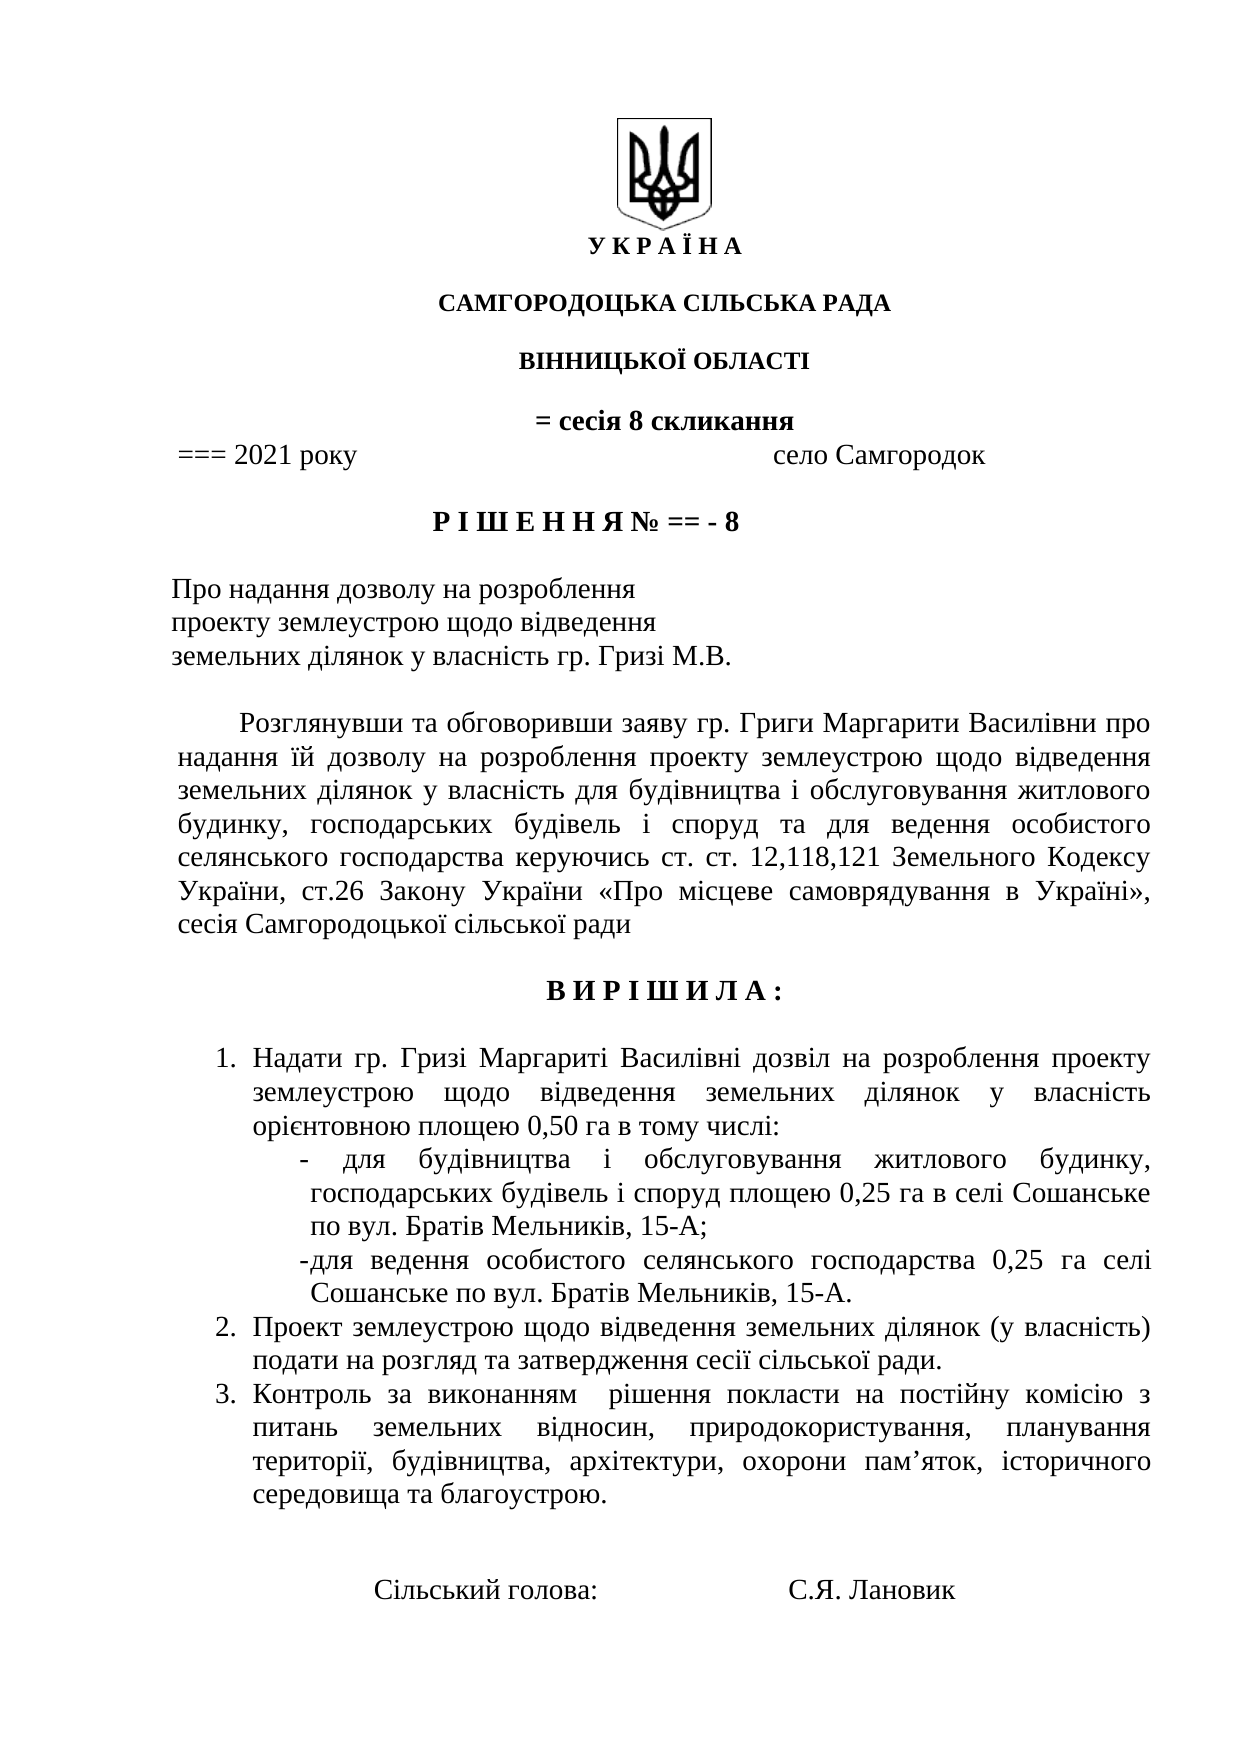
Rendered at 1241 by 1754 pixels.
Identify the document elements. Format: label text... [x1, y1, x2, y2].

text ВІННИЦЬКОЇ ОБЛАСТІ [177, 346, 1152, 374]
text Сільський голова: С.Я. Лановик [177, 1572, 1152, 1606]
text В И Р І Ш И Л А : [177, 973, 1152, 1007]
text Розглянувши та обговоривши заяву гр. Григи Маргарити Василівни про надання їй дозволу на розроблення проекту землеустрою щодо відведення земельних ділянок у власність для будівництва і обслуговування житлового будинку, господарських будівель і споруд та для ведення особистого селянського господарства керуючись ст. ст. 12,118,121 Земельного Кодексу України, ст.26 Закону України «Про місцеве самоврядування в Україні», сесія Самгородоцької сільської ради [177, 705, 1152, 940]
text Про надання дозволу на розроблення [171, 571, 1152, 604]
picture [617, 118, 712, 231]
list для ведення особистого селянського господарства 0,25 га селі Сошанське по вул. Братів Мельників, 15-А. [299, 1242, 1152, 1309]
text САМГОРОДОЦЬКА СІЛЬСЬКА РАДА [177, 288, 1152, 317]
text У К Р А Ї Н А [177, 231, 1152, 259]
list Проект землеустрою щодо відведення земельних ділянок (у власність) подати на розгляд та затвердження сесії сільської ради. [215, 1309, 1152, 1376]
list для будівництва і обслуговування житлового будинку, господарських будівель і споруд площею 0,25 га в селі Сошанське по вул. Братів Мельників, 15-А; [299, 1141, 1152, 1242]
text земельних ділянок у власність гр. Гризі М.В. [171, 638, 1152, 672]
list Контроль за виконанням рішення покласти на постійну комісію з питань земельних відносин, природокористування, планування території, будівництва, архітектури, охорони пам’яток, історичного середовища та благоустрою. [215, 1376, 1152, 1510]
list Надати гр. Гризі Маргариті Василівні дозвіл на розроблення проекту землеустрою щодо відведення земельних ділянок у власність орієнтовною площею 0,50 га в тому числі: [215, 1041, 1152, 1141]
text проекту землеустрою щодо відведення [171, 604, 1152, 638]
text = сесія 8 скликання [177, 403, 1152, 437]
text Р І Ш Е Н Н Я № == - 8 [177, 504, 1152, 537]
text === 2021 року село Самгородок [177, 437, 1152, 470]
